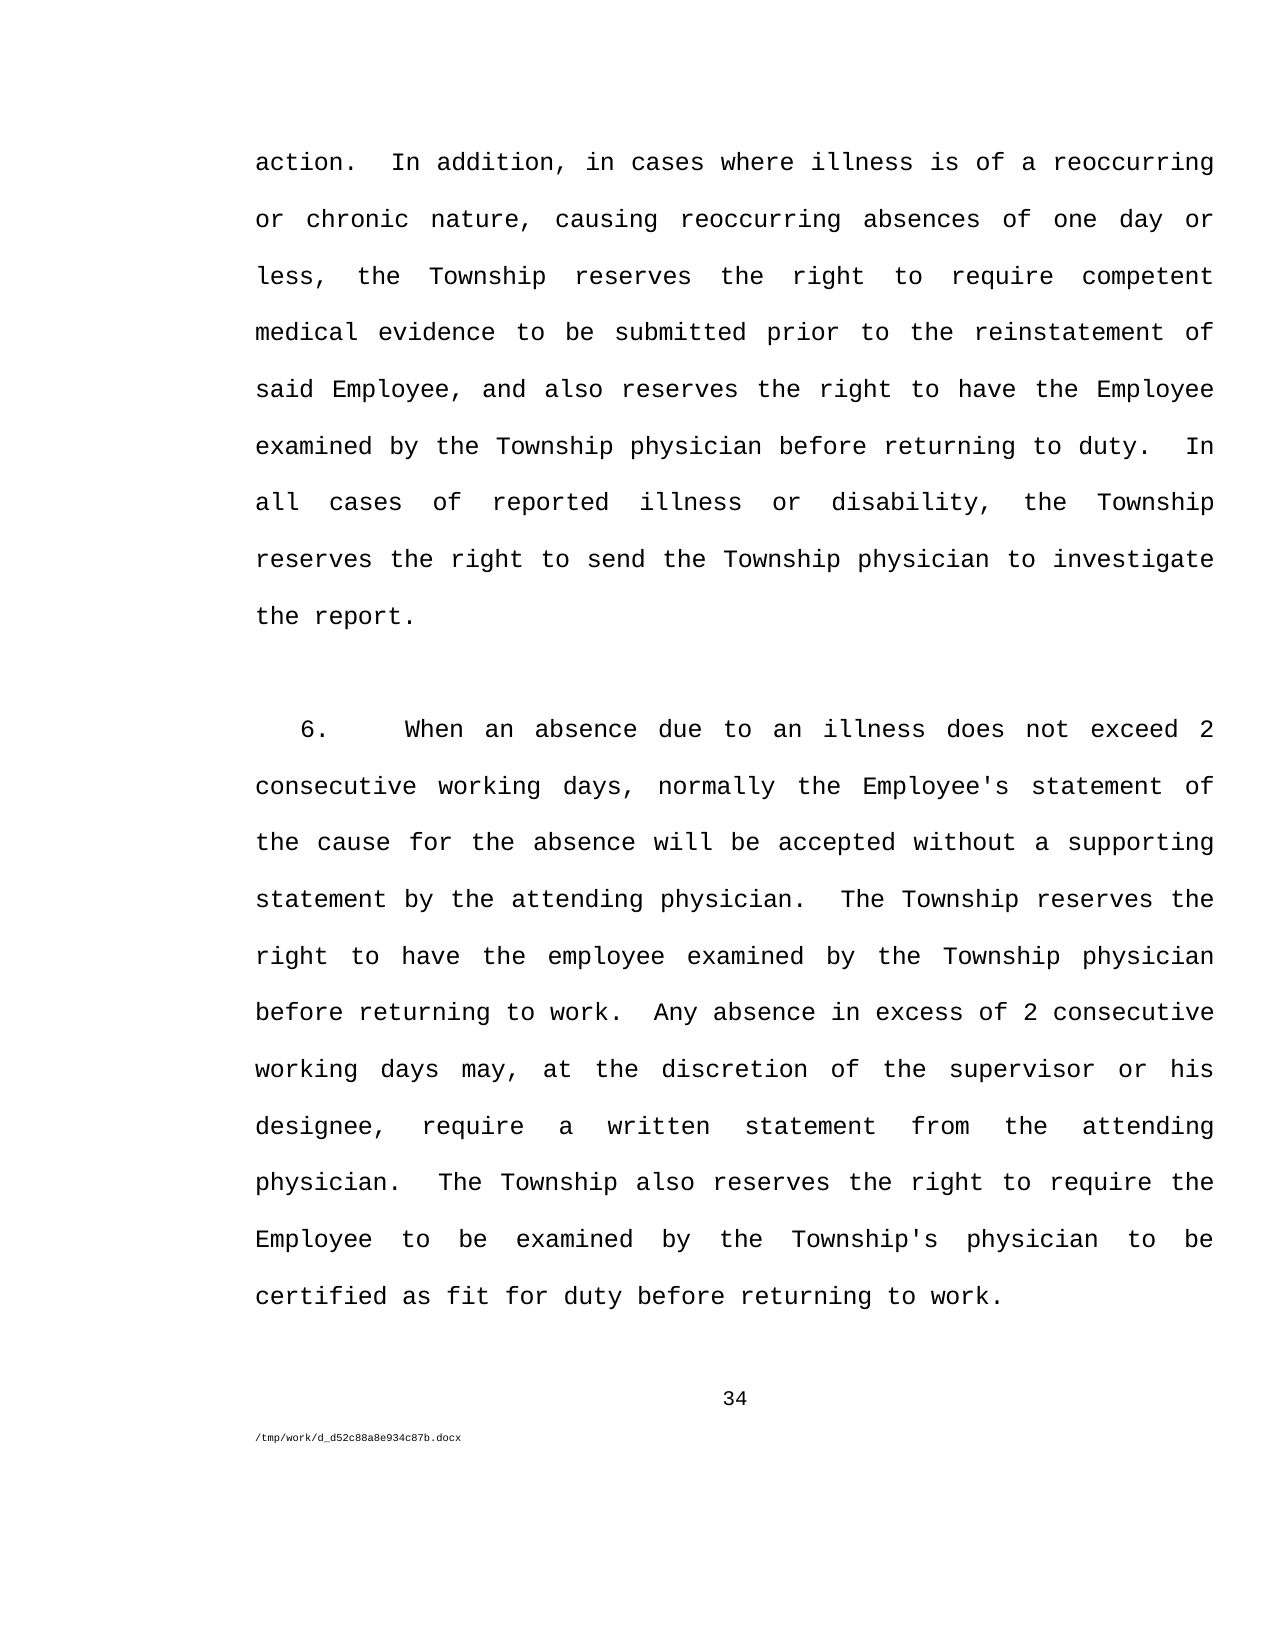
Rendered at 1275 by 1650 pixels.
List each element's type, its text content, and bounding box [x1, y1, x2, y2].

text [255, 150, 1215, 632]
text 6. When an absence due to an illness does not exceed 2 consecutive working days, normally the Employee's statement of the cause for the absence will be accepted without a supporting statement by the attending physician. The Township reserves the right to have the employee examined by the Township physician before returning to work. Any absence in excess of 2 consecutive working days may, at the discretion of the supervisor or his designee, require a written statement from the attending physician. The Township also reserves the right to require the Employee to be examined by the Township's physician to be certified as fit for duty before returning to work. [255, 717, 1215, 1312]
